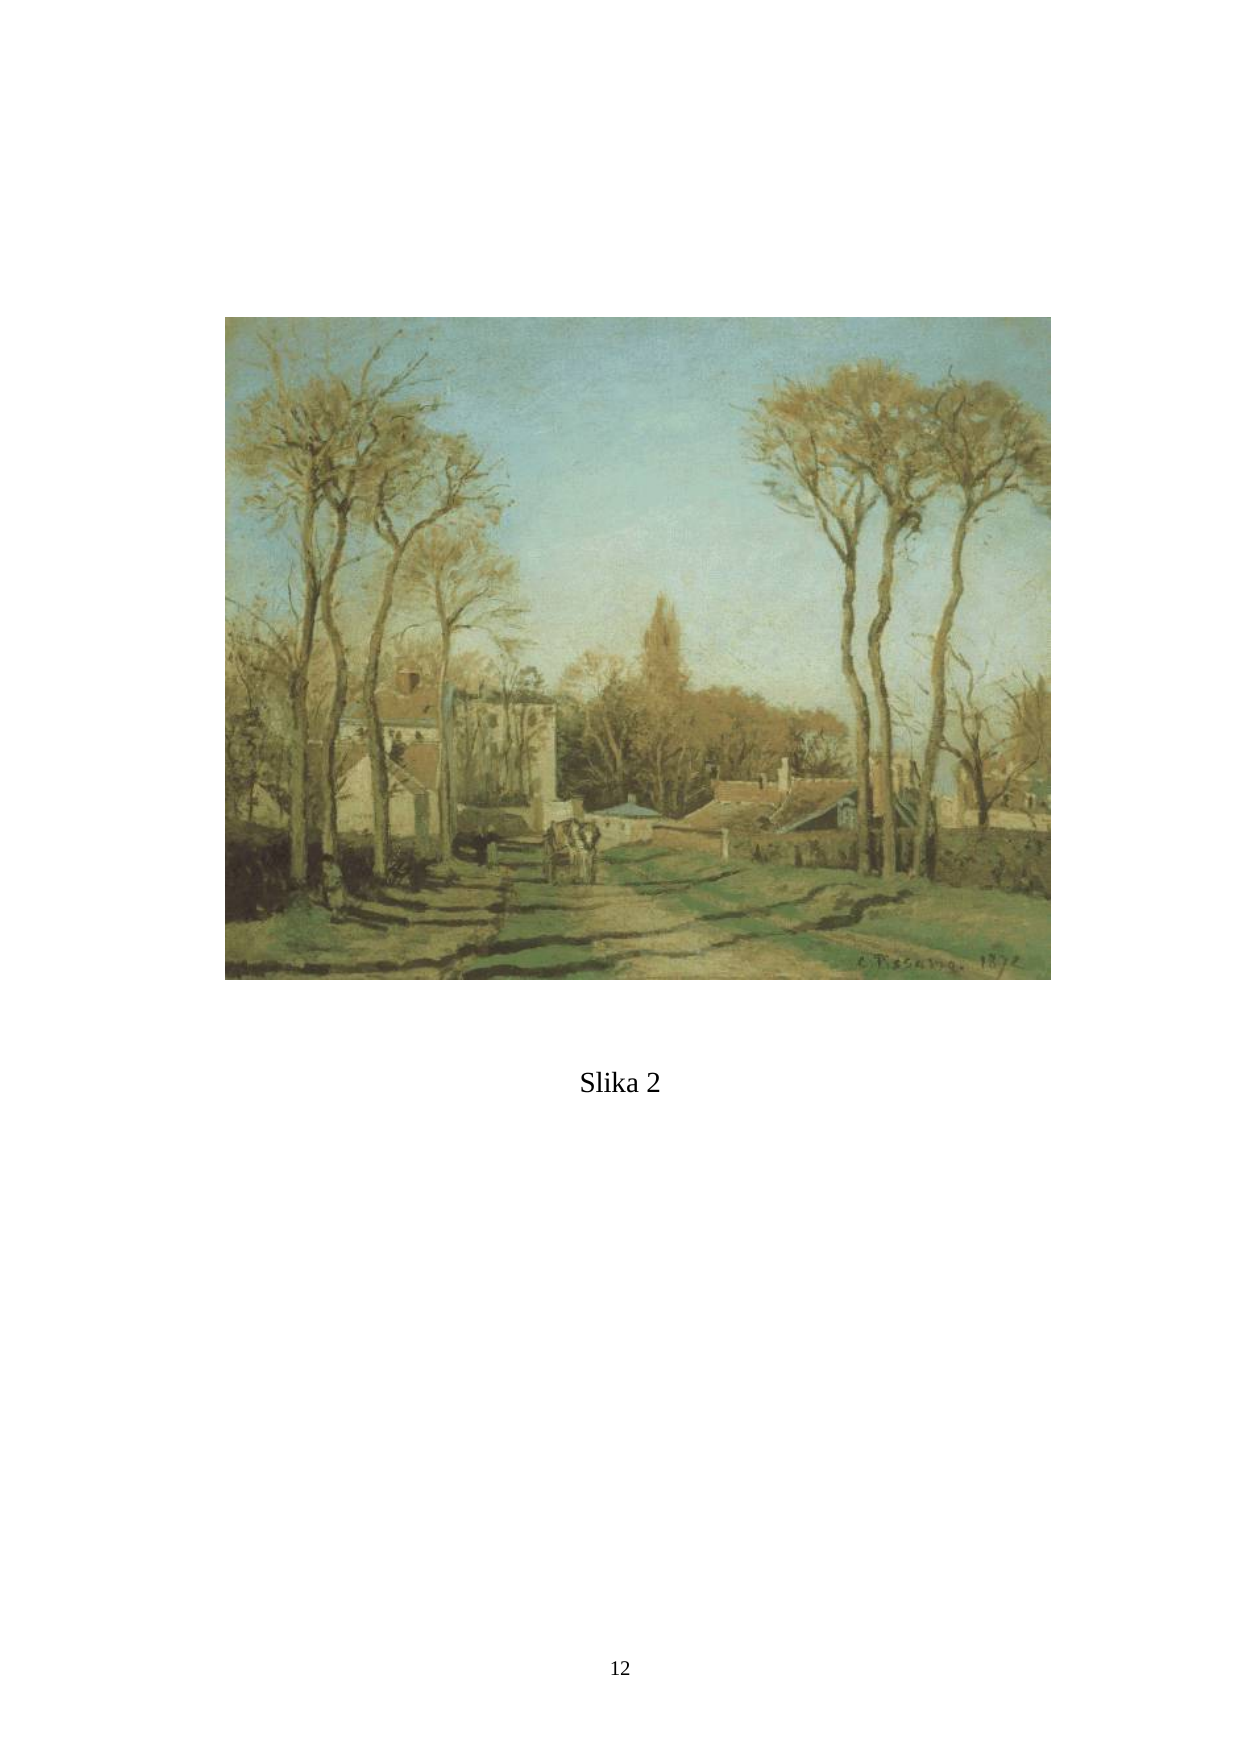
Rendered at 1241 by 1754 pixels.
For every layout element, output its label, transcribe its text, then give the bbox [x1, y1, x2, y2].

picture [225, 317, 1051, 980]
subtitle Slika 2 [148, 1066, 1093, 1099]
